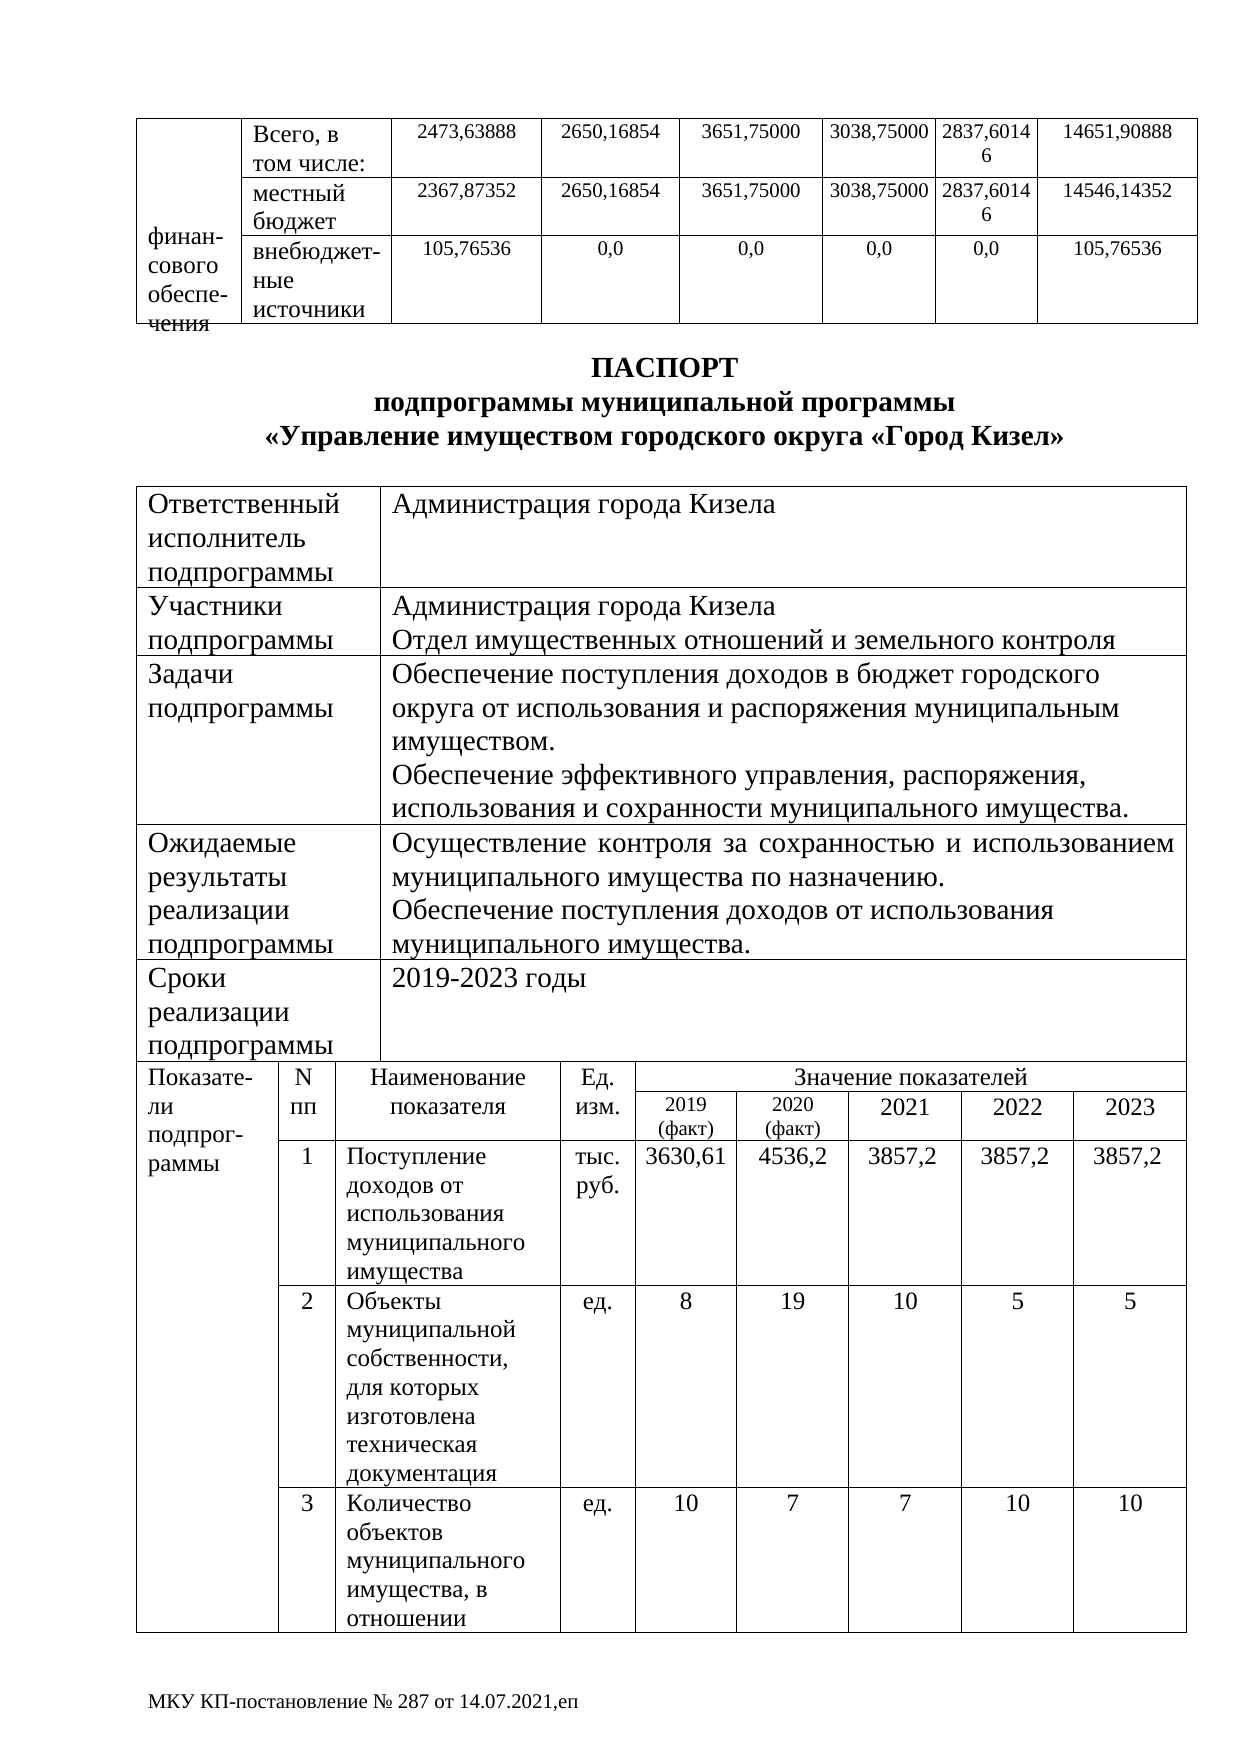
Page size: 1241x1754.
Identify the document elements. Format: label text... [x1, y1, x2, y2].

table_cell Поступление доходов от использования муниципального имущества [336, 1141, 560, 1285]
table_cell 3651,75000 [680, 178, 822, 235]
table_cell 2650,16854 [542, 119, 679, 177]
table_cell 105,76536 [392, 236, 541, 322]
table_cell 10 [636, 1488, 736, 1632]
table_cell 2021 [849, 1092, 961, 1140]
table_cell 8 [636, 1286, 736, 1487]
table_cell внебюджет-ные источники [242, 236, 391, 322]
table_cell 10 [1074, 1488, 1186, 1632]
table_cell 3857,2 [962, 1141, 1073, 1285]
table_cell 7 [737, 1488, 848, 1632]
table_header Ответственный исполнитель подпрограммы [137, 487, 380, 587]
text ПАСПОРТ [148, 351, 1181, 384]
table_cell 10 [849, 1286, 961, 1487]
table_cell 3857,2 [849, 1141, 961, 1285]
table_cell Администрация города Кизела Отдел имущественных отношений и земельного контроля [381, 588, 1186, 655]
table_cell 2 [279, 1286, 335, 1487]
table_cell 4536,2 [737, 1141, 848, 1285]
table_cell Наименование показателя [336, 1062, 560, 1140]
table_cell 2837,60146 [936, 178, 1037, 235]
table_cell 2019 (факт) [636, 1092, 736, 1140]
table_cell Значение показателей [636, 1062, 1186, 1091]
table_cell 0,0 [542, 236, 679, 322]
table_cell Сроки реализации подпрограммы [137, 960, 380, 1061]
table_cell N пп [279, 1062, 335, 1140]
table_cell Участники подпрограммы [137, 588, 380, 655]
table_cell 0,0 [680, 236, 822, 322]
table_cell Ожидаемые результаты реализации подпрограммы [137, 825, 380, 959]
table_cell 2023 [1074, 1092, 1186, 1140]
table_cell тыс. руб. [561, 1141, 635, 1285]
table_cell Показате-ли подпрог-раммы [137, 1062, 278, 1632]
table_cell 5 [1074, 1286, 1186, 1487]
table_header Администрация города Кизела [381, 487, 1186, 587]
table_cell 3857,2 [1074, 1141, 1186, 1285]
table_cell Объекты муниципальной собственности, для которых изготовлена техническая документация [336, 1286, 560, 1487]
table_cell ед. [561, 1286, 635, 1487]
table_cell ед. [561, 1488, 635, 1632]
table_cell 2019-2023 годы [381, 960, 1186, 1061]
table_cell Обеспечение поступления доходов в бюджет городского округа от использования и распоряжения муниципальным имуществом. Обеспечение эффективного управления, распоряжения, использования и сохранности муниципального имущества. [381, 656, 1186, 824]
text подпрограммы муниципальной программы [148, 384, 1181, 418]
table_cell 2837,60146 [936, 119, 1037, 177]
table_cell 2367,87352 [392, 178, 541, 235]
table_cell 2022 [962, 1092, 1073, 1140]
table_cell Ед. изм. [561, 1062, 635, 1140]
table_cell 3 [279, 1488, 335, 1632]
table_cell Осуществление контроля за сохранностью и использованием муниципального имущества по назначению. Обеспечение поступления доходов от использования муниципального имущества. [381, 825, 1186, 959]
table_cell 14651,90888 [1038, 119, 1197, 177]
table_cell 7 [849, 1488, 961, 1632]
table_cell 3038,75000 [823, 119, 935, 177]
table_cell 19 [737, 1286, 848, 1487]
table_cell 2650,16854 [542, 178, 679, 235]
table_cell 5 [962, 1286, 1073, 1487]
table_cell 0,0 [936, 236, 1037, 322]
table_cell местный бюджет [242, 178, 391, 235]
table_cell 1 [279, 1141, 335, 1285]
table_cell 10 [962, 1488, 1073, 1632]
table_cell 105,76536 [1038, 236, 1197, 322]
table_cell 3038,75000 [823, 178, 935, 235]
table_cell 3651,75000 [680, 119, 822, 177]
table_cell 2473,63888 [392, 119, 541, 177]
table_cell 3630,61 [636, 1141, 736, 1285]
table_cell Всего, в том числе: [242, 119, 391, 177]
table_cell 2020 (факт) [737, 1092, 848, 1140]
text «Управление имуществом городского округа «Город Кизел» [148, 418, 1181, 451]
table_cell 14546,14352 [1038, 178, 1197, 235]
table_cell Задачи подпрограммы [137, 656, 380, 824]
table_cell 0,0 [823, 236, 935, 322]
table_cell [336, 1488, 560, 1632]
